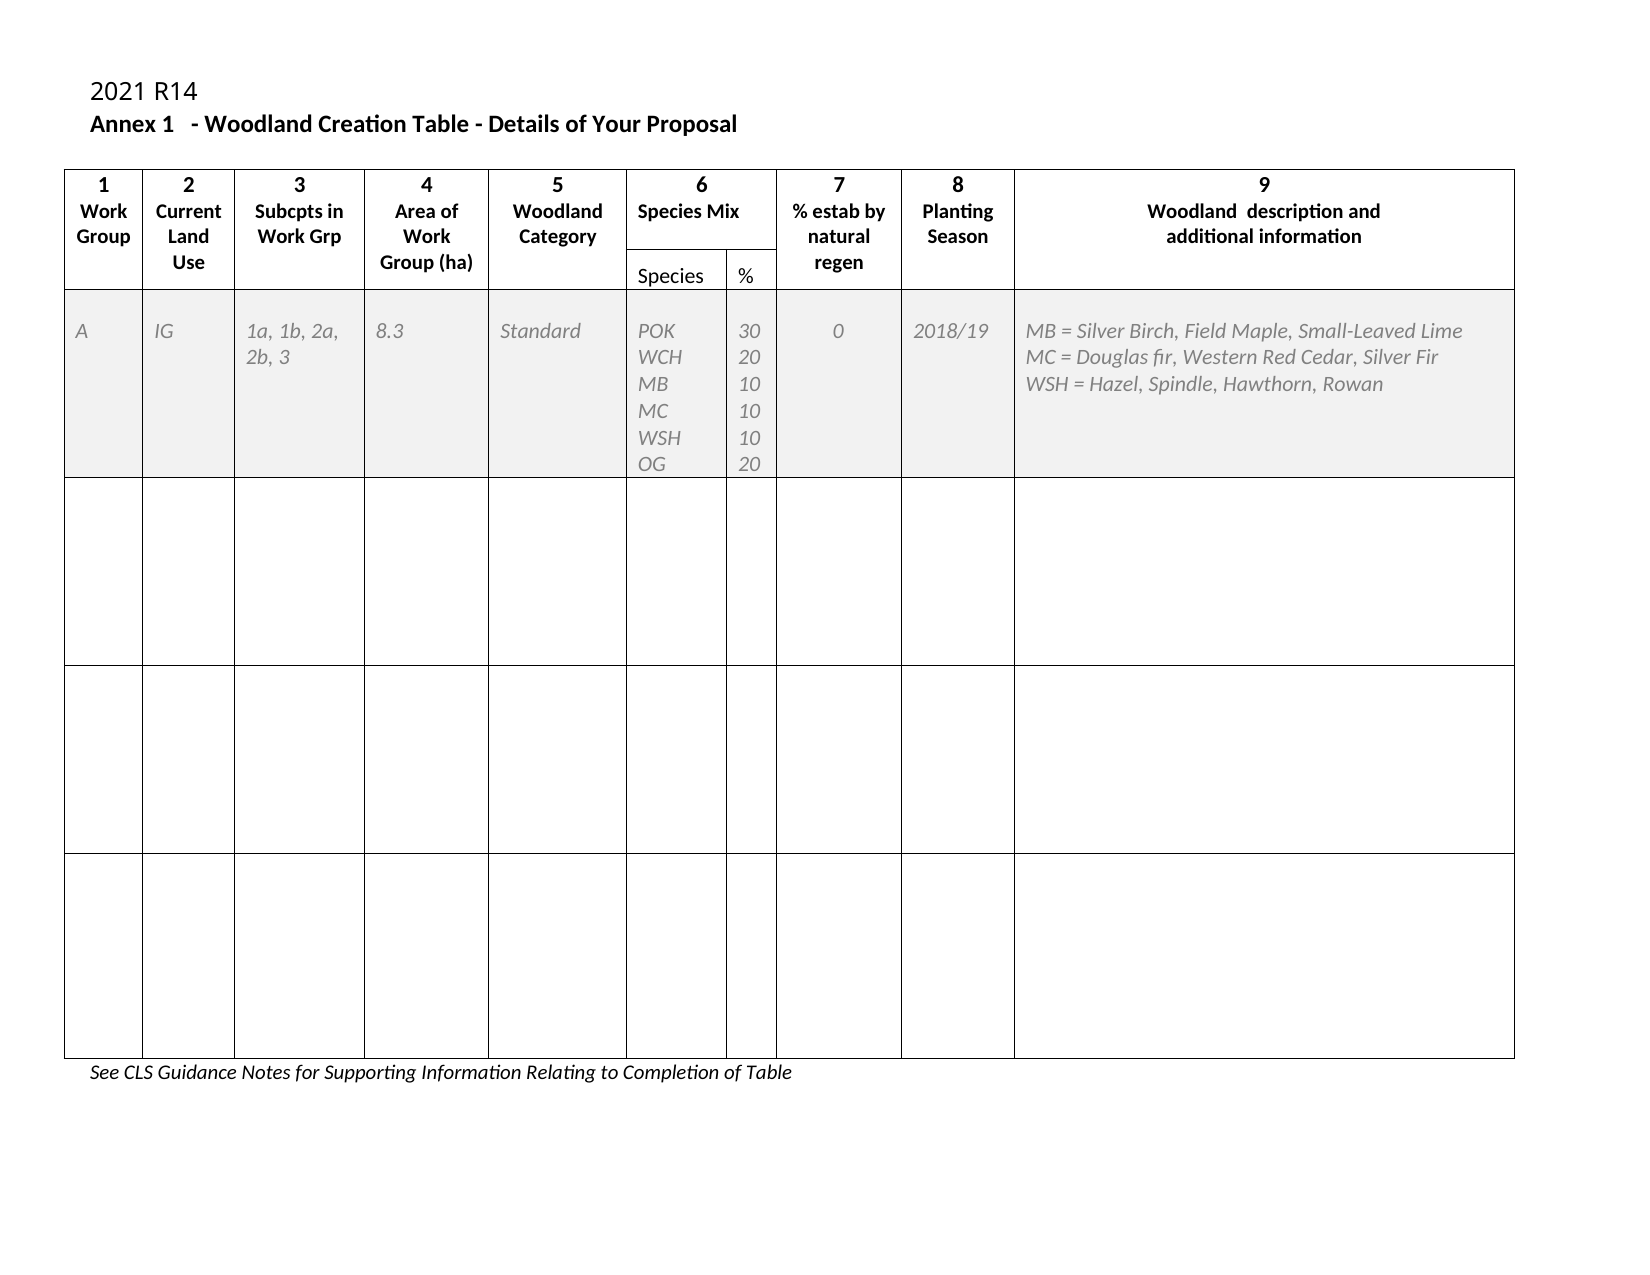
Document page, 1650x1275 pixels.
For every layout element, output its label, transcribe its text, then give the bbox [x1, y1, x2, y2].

table_cell A [65, 290, 142, 477]
table_header 8 [902, 170, 1014, 198]
table_cell [902, 666, 1014, 852]
table_cell Species [627, 250, 726, 289]
table_cell [365, 854, 488, 1058]
table_cell [143, 478, 234, 665]
table_header 7 [777, 170, 901, 198]
table_cell [235, 854, 364, 1058]
table_cell Woodland Category [489, 198, 626, 289]
table_cell [1015, 854, 1514, 1058]
table_cell [777, 854, 901, 1058]
table_header 2 [143, 170, 234, 198]
table_cell [627, 854, 726, 1058]
table_cell Work Group [65, 198, 142, 289]
table_cell Woodland description and additional information [1015, 198, 1514, 289]
table_cell [143, 854, 234, 1058]
table_cell IG [143, 290, 234, 477]
table_header 1 [65, 170, 142, 198]
table_cell POK WCH MB MC WSH OG [627, 290, 726, 477]
table_cell Species Mix [627, 198, 776, 249]
table_cell [235, 666, 364, 852]
table_cell [489, 666, 626, 852]
table_cell [1015, 478, 1514, 665]
table_cell [65, 666, 142, 852]
table_cell [143, 666, 234, 852]
table_cell MB = Silver Birch, Field Maple, Small-Leaved Lime MC = Douglas fir, Western Red Cedar, Silver Fir WSH = Hazel, Spindle, Hawthorn, Rowan [1015, 290, 1514, 477]
table_cell 8.3 [365, 290, 488, 477]
table_header 4 [365, 170, 488, 198]
table_cell [489, 478, 626, 665]
table_cell [902, 478, 1014, 665]
table_cell [902, 854, 1014, 1058]
table_cell [235, 478, 364, 665]
table_cell Subcpts in Work Grp [235, 198, 364, 289]
table_cell Standard [489, 290, 626, 477]
table_cell [489, 854, 626, 1058]
table_cell [1015, 666, 1514, 852]
table_cell 30 20 10 10 10 20 [727, 290, 776, 477]
table_header 6 [627, 170, 776, 198]
table_cell [777, 666, 901, 852]
table_cell Current Land Use [143, 198, 234, 289]
text Annex 1 - Woodland Creation Table - Details of Your Proposal [90, 108, 1560, 138]
table_cell [65, 854, 142, 1058]
table_cell [65, 478, 142, 665]
table_header 5 [489, 170, 626, 198]
table_cell [777, 478, 901, 665]
table_cell [627, 666, 726, 852]
table_cell [727, 666, 776, 852]
table_cell [727, 478, 776, 665]
table_cell [365, 478, 488, 665]
table_cell [365, 666, 488, 852]
table_cell 2018/19 [902, 290, 1014, 477]
table_cell [627, 478, 726, 665]
text See CLS Guidance Notes for Supporting Information Relating to Completion of Table [90, 1059, 1560, 1084]
table_cell [727, 854, 776, 1058]
table_cell % estab by natural regen [777, 198, 901, 289]
table_cell Planting Season [902, 198, 1014, 289]
table_cell Area of Work Group (ha) [365, 198, 488, 289]
table_cell 0 [777, 290, 901, 477]
table_cell 1a, 1b, 2a, 2b, 3 [235, 290, 364, 477]
table_header 3 [235, 170, 364, 198]
table_cell % [727, 250, 776, 289]
table_header 9 [1015, 170, 1514, 198]
